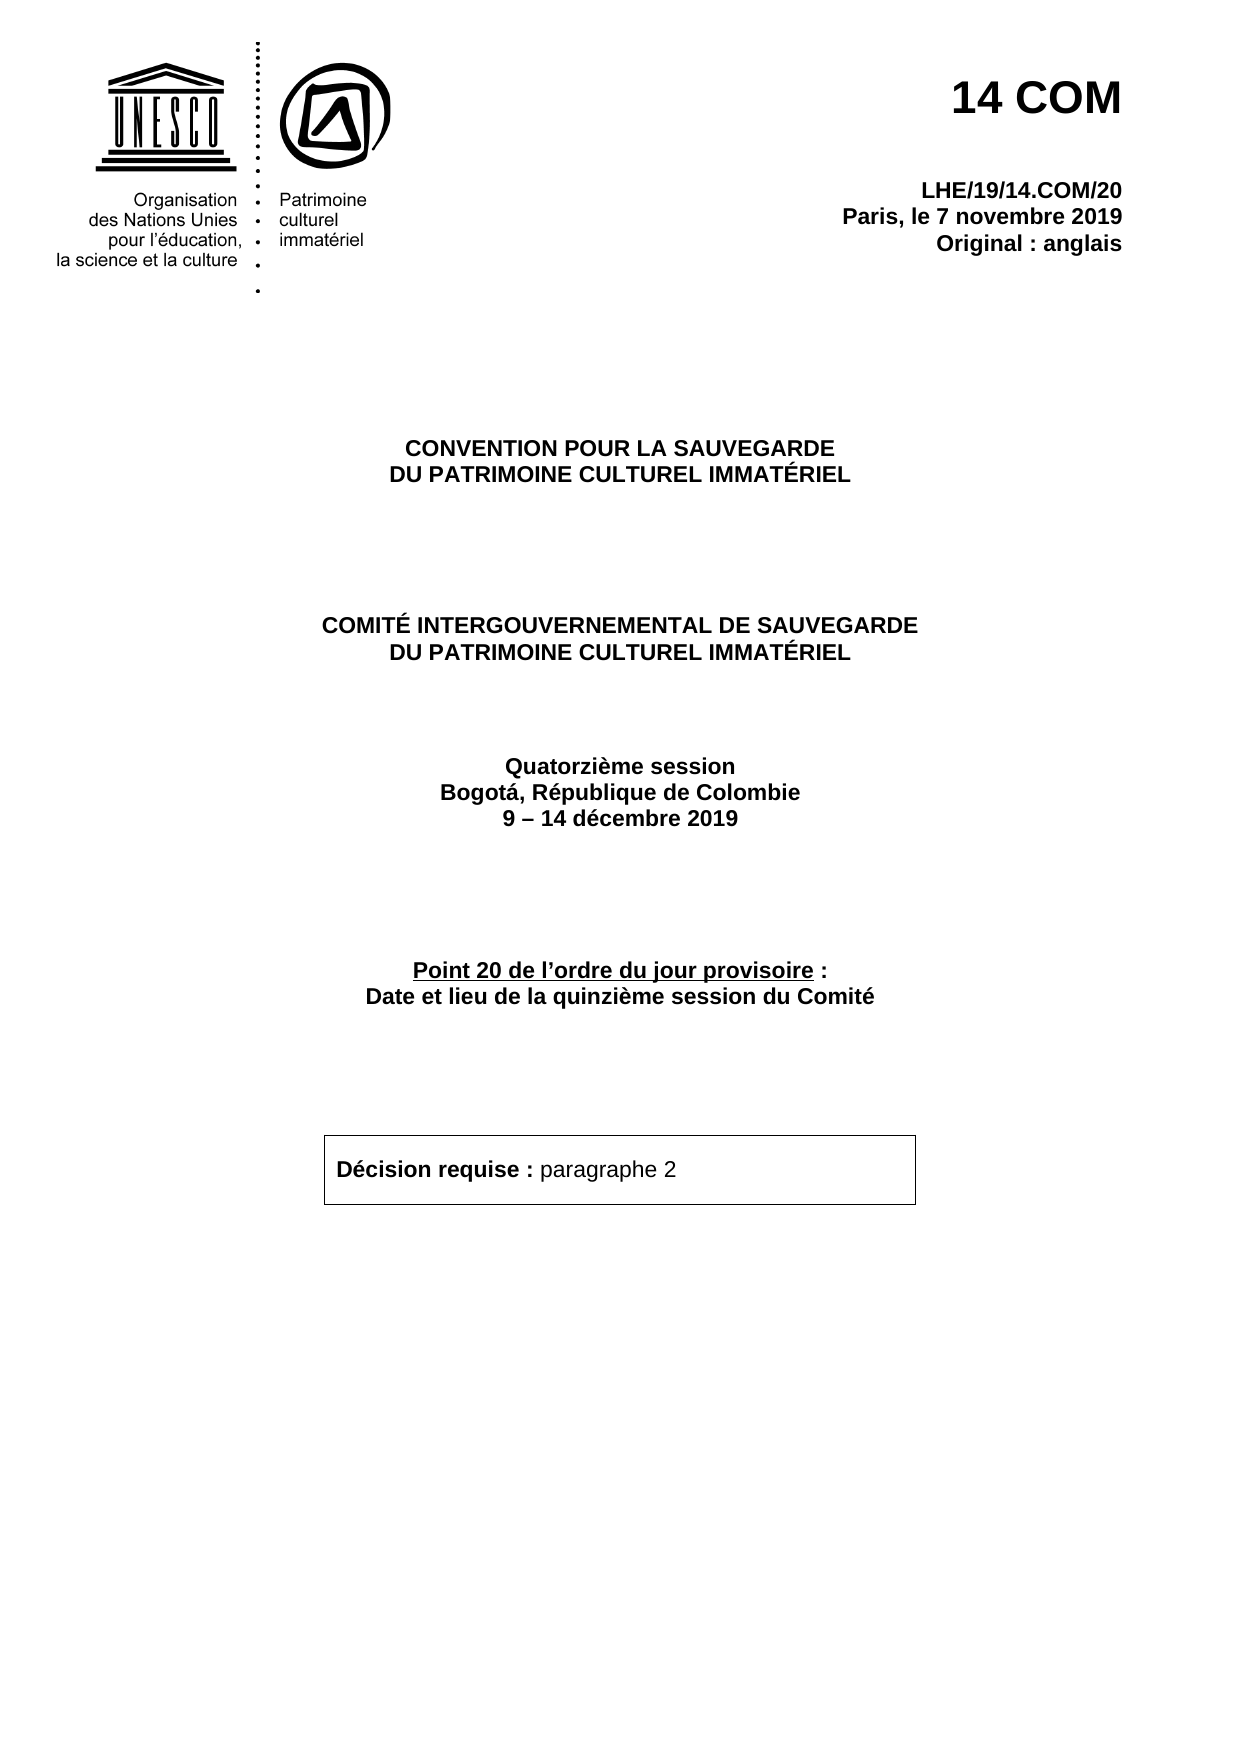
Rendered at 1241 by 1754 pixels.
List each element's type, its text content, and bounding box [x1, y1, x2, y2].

text Bogotá, République de Colombie [118, 779, 1122, 805]
picture [56, 42, 391, 293]
text Quatorzième session [118, 753, 1122, 779]
table_header Décision requise : paragraphe 2 [325, 1136, 915, 1203]
text 9 – 14 décembre 2019 [118, 805, 1122, 832]
text Point 20 de l’ordre du jour provisoire : [118, 957, 1122, 983]
text Date et lieu de la quinzième session du Comité [118, 983, 1122, 1009]
text COMITÉ INTERGOUVERNEMENTAL DE SAUVEGARDE DU PATRIMOINE CULTUREL IMMATÉRIEL [118, 612, 1122, 665]
text CONVENTION POUR LA SAUVEGARDE DU PATRIMOINE CULTUREL IMMATÉRIEL [118, 435, 1122, 487]
